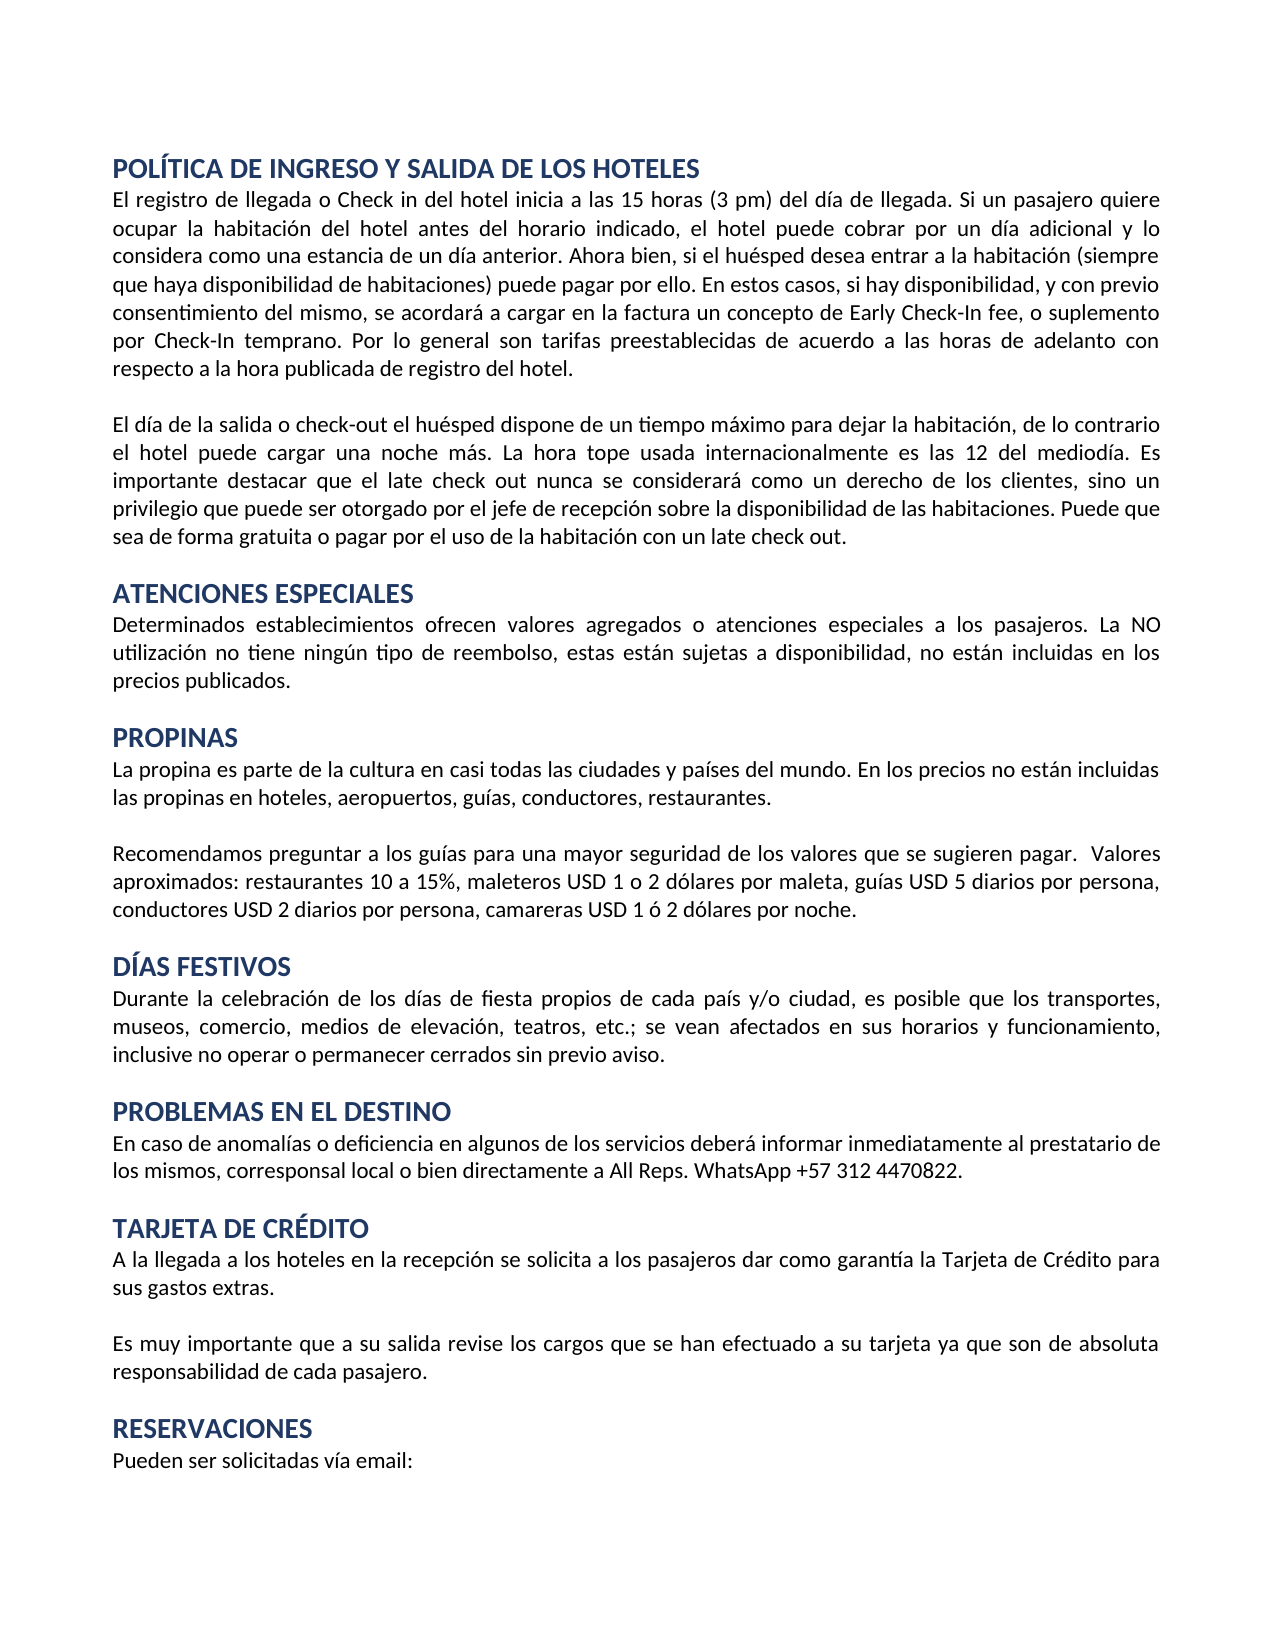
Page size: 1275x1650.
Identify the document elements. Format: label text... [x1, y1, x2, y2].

text Durante la celebración de los días de fiesta propios de cada país y/o ciudad, es posible que los transportes, museos, comercio, medios de elevación, teatros, etc.; se vean afectados en sus horarios y funcionamiento, inclusive no operar o permanecer cerrados sin previo aviso. [112, 984, 1162, 1068]
text DíAS FESTIVOS [112, 948, 1162, 984]
text Determinados establecimientos ofrecen valores agregados o atenciones especiales a los pasajeros. La NO utilización no tiene ningún tipo de reembolso, estas están sujetas a disponibilidad, no están incluidas en los precios publicados. [112, 611, 1162, 694]
text A la llegada a los hoteles en la recepción se solicita a los pasajeros dar como garantía la Tarjeta de Crédito para sus gastos extras. [112, 1245, 1162, 1301]
text El día de la salida o check-out el huésped dispone de un tiempo máximo para dejar la habitación, de lo contrario el hotel puede cargar una noche más. La hora tope usada internacionalmente es las 12 del mediodía. Es importante destacar que el late check out nunca se considerará como un derecho de los clientes, sino un privilegio que puede ser otorgado por el jefe de recepción sobre la disponibilidad de las habitaciones. Puede que sea de forma gratuita o pagar por el uso de la habitación con un late check out. [112, 410, 1162, 550]
text ATENCIONES ESPECIALES [112, 575, 1162, 611]
text TARJETA DE CRÉDITO [112, 1210, 1162, 1245]
text En caso de anomalías o deficiencia en algunos de los servicios deberá informar inmediatamente al prestatario de los mismos, corresponsal local o bien directamente a All Reps. WhatsApp +57 312 4470822. [112, 1129, 1162, 1185]
text PROPINAS [112, 719, 1162, 755]
text La propina es parte de la cultura en casi todas las ciudades y países del mundo. En los precios no están incluidas las propinas en hoteles, aeropuertos, guías, conductores, restaurantes. [112, 755, 1162, 811]
text PROBLEMAS EN EL DESTINO [112, 1093, 1162, 1129]
text Pueden ser solicitadas vía email: [112, 1446, 1162, 1474]
text Es muy importante que a su salida revise los cargos que se han efectuado a su tarjeta ya que son de absoluta responsabilidad de cada pasajero. [112, 1329, 1162, 1385]
text RESERVACIONES [112, 1410, 1162, 1446]
text Recomendamos preguntar a los guías para una mayor seguridad de los valores que se sugieren pagar. Valores aproximados: restaurantes 10 a 15%, maleteros USD 1 o 2 dólares por maleta, guías USD 5 diarios por persona, conductores USD 2 diarios por persona, camareras USD 1 ó 2 dólares por noche. [112, 839, 1162, 923]
text POLÍTICA DE INGRESO Y SALIDA DE LOS HOTELES [112, 150, 1162, 186]
text El registro de llegada o Check in del hotel inicia a las 15 horas (3 pm) del día de llegada. Si un pasajero quiere ocupar la habitación del hotel antes del horario indicado, el hotel puede cobrar por un día adicional y lo considera como una estancia de un día anterior. Ahora bien, si el huésped desea entrar a la habitación (siempre que haya disponibilidad de habitaciones) puede pagar por ello. En estos casos, si hay disponibilidad, y con previo consentimiento del mismo, se acordará a cargar en la factura un concepto de Early Check-In fee, o suplemento por Check-In temprano. Por lo general son tarifas preestablecidas de acuerdo a las horas de adelanto con respecto a la hora publicada de registro del hotel. [112, 186, 1162, 382]
